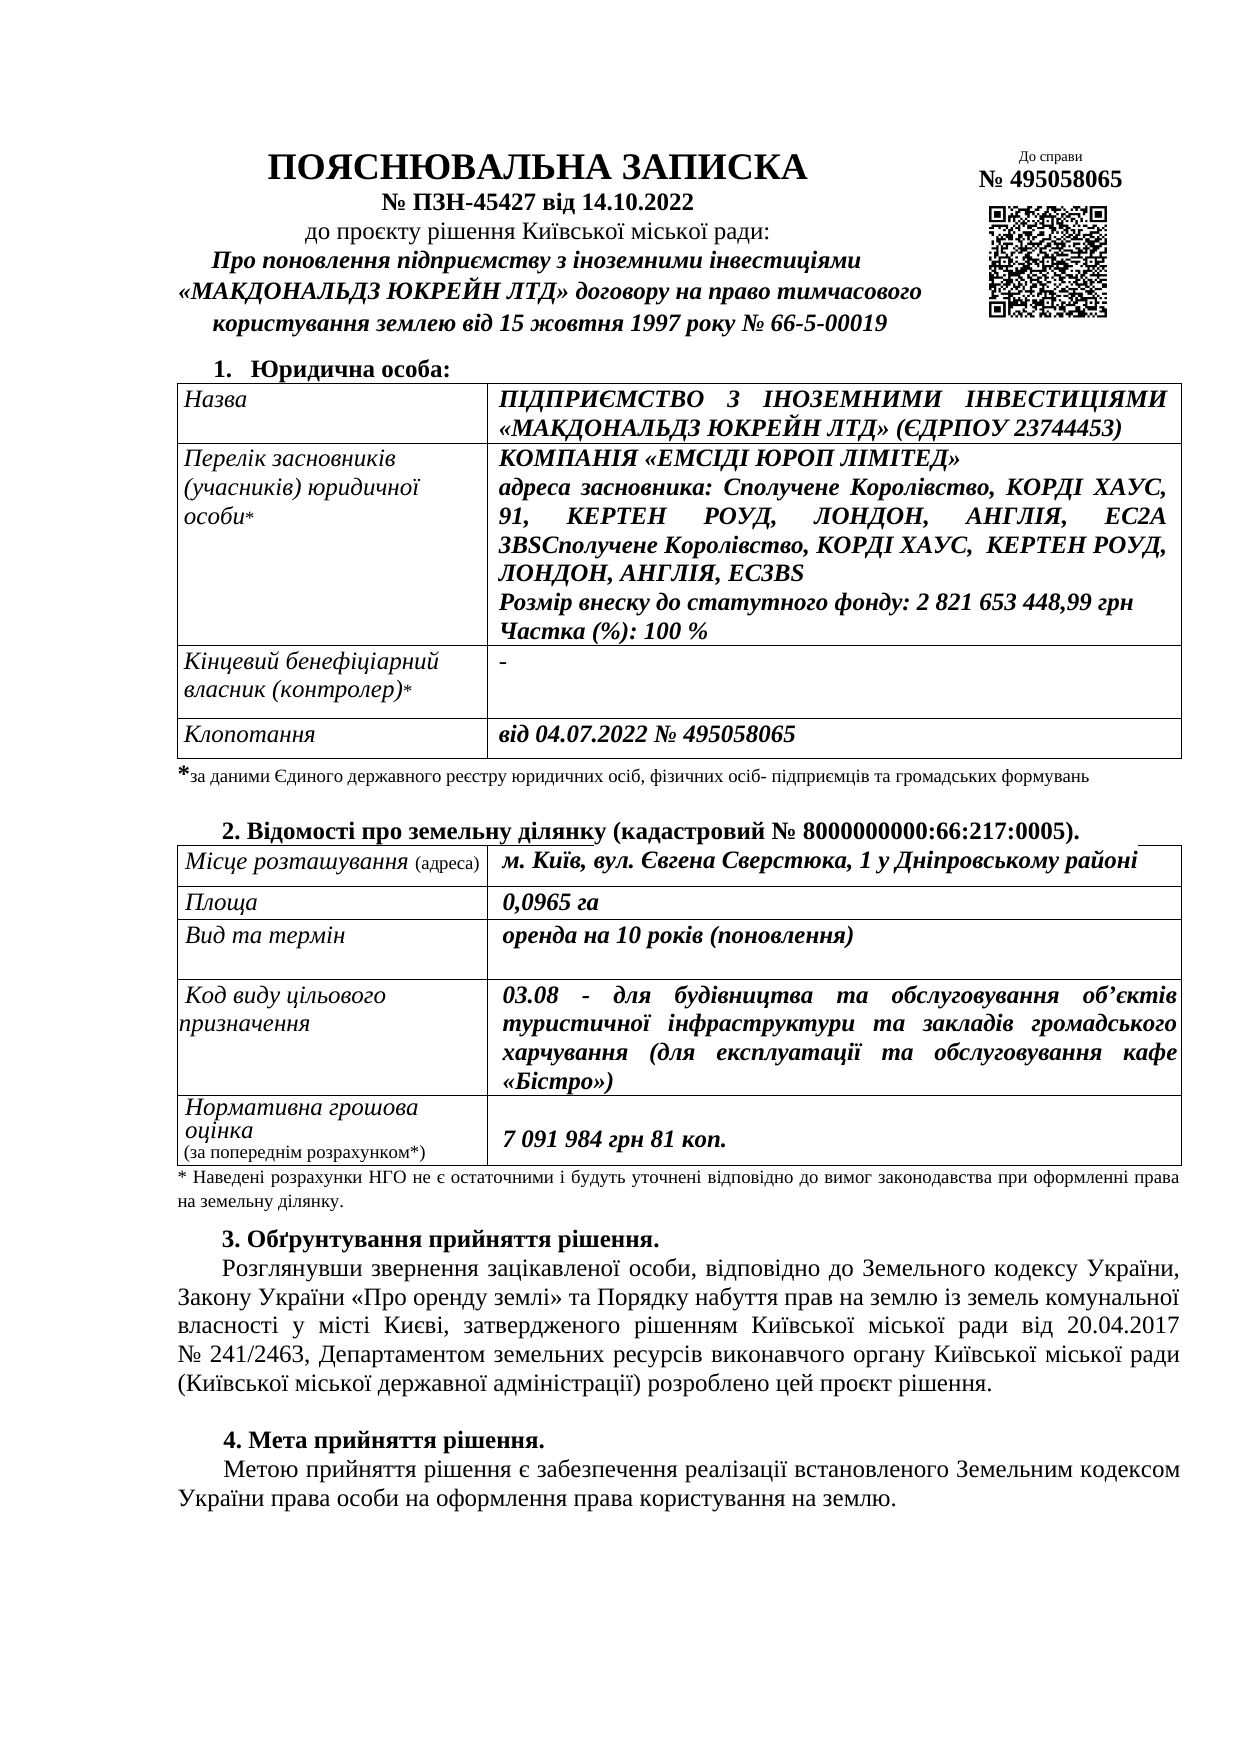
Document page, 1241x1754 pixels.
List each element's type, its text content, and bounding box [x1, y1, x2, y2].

table_header Місце розташування (адреса) [178, 846, 487, 886]
table_cell оренда на 10 років (поновлення) [488, 920, 1181, 979]
text 4. Мета прийняття рішення. [177, 1425, 1181, 1454]
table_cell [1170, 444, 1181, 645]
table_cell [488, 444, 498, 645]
table_cell Клопотання [178, 719, 487, 758]
table_cell Нормативна грошова оцінка (за попереднім розрахунком*) [178, 1096, 487, 1164]
table_cell Площа [178, 887, 487, 919]
text Про поновлення підприємству з іноземними інвестиціями «МАКДОНАЛЬДЗ ЮКРЕЙН ЛТД» договору на право тимчасового користування землею від 15 жовтня 1997 року № 66-5-00019 [177, 245, 925, 337]
table_header ПІДПРИЄМСТВО З ІНОЗЕМНИМИ ІНВЕСТИЦІЯМИ «МАКДОНАЛЬДЗ ЮКРЕЙН ЛТД» (ЄДРПОУ 23744453) [488, 384, 1181, 442]
text власності у місті Києві, затвердженого рішенням Київської міської ради від 20.04.2017 № 241/2463, Департаментом земельних ресурсів виконавчого органу Київської міської ради (Київської міської державної адміністрації) розроблено цей проєкт рішення. [177, 1310, 1181, 1397]
text ПОЯСНЮВАЛЬНА ЗАПИСКА [177, 144, 1181, 187]
table_cell 7 091 984 грн 81 коп. [488, 1096, 1181, 1164]
text № ПЗН-45427 від 14.10.2022 [177, 187, 1181, 216]
table_cell від 04.07.2022 № 495058065 [488, 719, 1181, 758]
list Юридична особа: [213, 354, 1181, 383]
table_cell Кінцевий бенефіціарний власник (контролер)* [178, 646, 487, 718]
picture [979, 216, 1116, 326]
table_cell Код виду цільового призначення [178, 980, 487, 1095]
table_header м. Київ, вул. Євгена Сверстюка, 1 у Дніпровському районі [488, 846, 1181, 886]
table_cell Перелік засновників (учасників) юридичної особи* [178, 444, 487, 645]
table_cell 0,0965 га [488, 887, 1181, 919]
text * Наведені розрахунки НГО не є остаточними і будуть уточнені відповідно до вимог законодавства при оформленні права на земельну ділянку. [177, 1166, 1181, 1211]
text 3. Обґрунтування прийняття рішення. [177, 1224, 1181, 1253]
text Розглянувши звернення зацікавленої особи, відповідно до Земельного кодексу України, Закону України «Про оренду землі» та Порядку набуття прав на землю із земель комунальної [177, 1253, 1181, 1310]
text 2. Відомості про земельну ділянку (кадастровий № 8000000000:66:217:0005). [177, 816, 1181, 845]
text до проєкту рішення Київської міської ради: [177, 216, 1004, 245]
table_cell - [488, 646, 1181, 718]
table_cell 03.08 - для будівництва та обслуговування об’єктів туристичної інфраструктури та закладів громадського харчування (для експлуатації та обслуговування кафе «Бістро») [488, 980, 1181, 1095]
table_header Назва [178, 384, 487, 442]
text *за даними Єдиного державного реєстру юридичних осіб, фізичних осіб- підприємців та громадських формувань [177, 759, 1181, 788]
table_cell Вид та термін [178, 920, 487, 979]
text Метою прийняття рішення є забезпечення реалізації встановленого Земельним кодексом України права особи на оформлення права користування на землю. [177, 1454, 1181, 1512]
